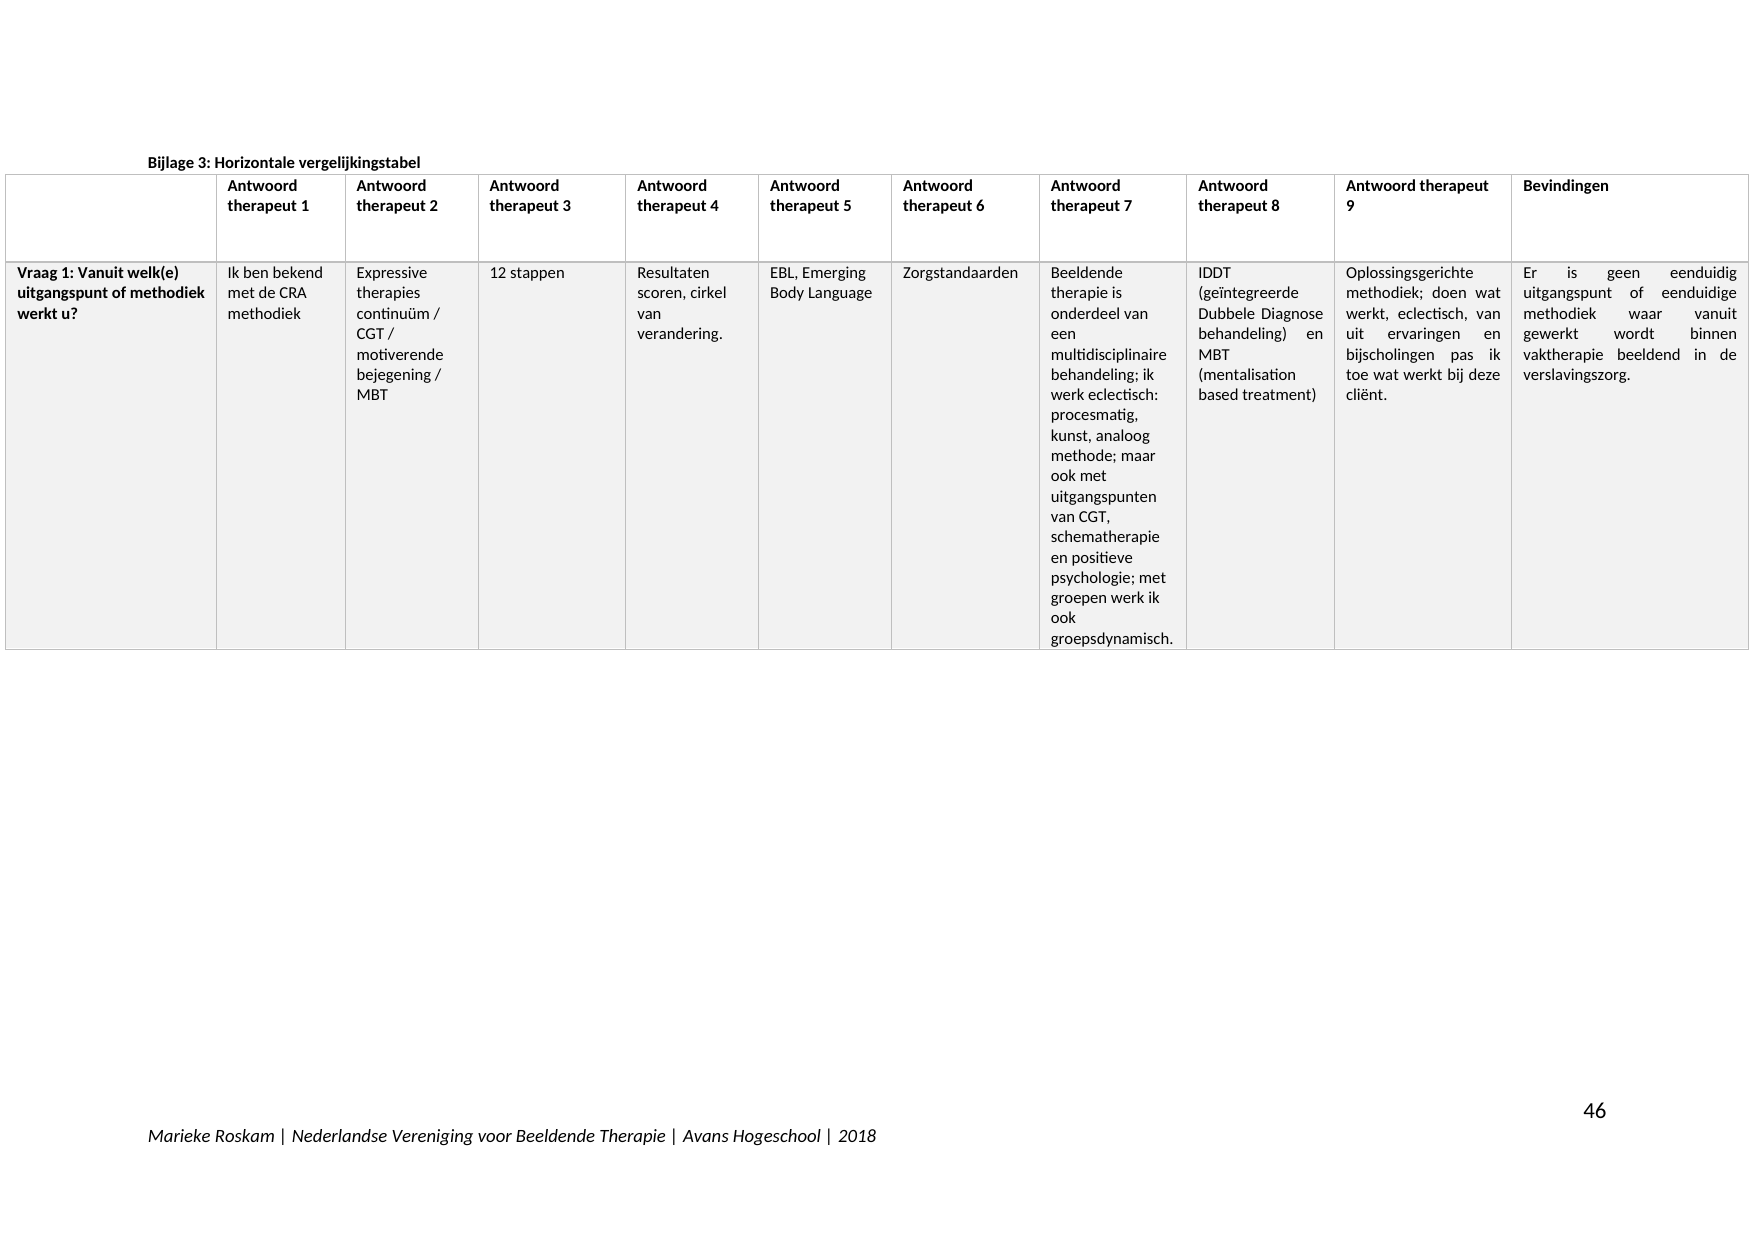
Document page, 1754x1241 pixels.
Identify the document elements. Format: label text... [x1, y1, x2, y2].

table_cell Beeldende therapie is onderdeel van een multidisciplinaire behandeling; ik werk eclectisch: procesmatig, kunst, analoog methode; maar ook met uitgangspunten van CGT, schematherapie en positieve psychologie; met groepen werk ik ook groepsdynamisch. [1040, 263, 1186, 648]
table_header [6, 175, 216, 261]
table_header Antwoord therapeut 5 [759, 175, 891, 261]
table_cell Zorgstandaarden [892, 263, 1039, 648]
table_header Bevindingen [1512, 175, 1748, 261]
table_header Antwoord therapeut 1 [217, 175, 345, 261]
subtitle Bijlage 3: Horizontale vergelijkingstabel [148, 152, 1606, 172]
table_header Antwoord therapeut 4 [626, 175, 758, 261]
table_cell EBL, Emerging Body Language [759, 263, 891, 648]
table_cell Er is geen eenduidig uitgangspunt of eenduidige methodiek waar vanuit gewerkt wordt binnen vaktherapie beeldend in de verslavingszorg. [1512, 263, 1748, 648]
table_cell Resultaten scoren, cirkel van verandering. [626, 263, 758, 648]
table_cell Vraag 1: Vanuit welk(e) uitgangspunt of methodiek werkt u? [6, 263, 216, 648]
table_cell IDDT (geïntegreerde Dubbele Diagnose behandeling) en MBT (mentalisation based treatment) [1187, 263, 1334, 648]
table_header Antwoord therapeut 3 [479, 175, 625, 261]
table_header Antwoord therapeut 9 [1335, 175, 1511, 261]
table_header Antwoord therapeut 6 [892, 175, 1039, 261]
table_header Antwoord therapeut 2 [346, 175, 478, 261]
table_cell Expressive therapies continuüm / CGT / motiverende bejegening / MBT [346, 263, 478, 648]
table_header Antwoord therapeut 7 [1040, 175, 1186, 261]
table_header Antwoord therapeut 8 [1187, 175, 1334, 261]
table_cell Ik ben bekend met de CRA methodiek [217, 263, 345, 648]
table_cell 12 stappen [479, 263, 625, 648]
table_cell Oplossingsgerichte methodiek; doen wat werkt, eclectisch, van uit ervaringen en bijscholingen pas ik toe wat werkt bij deze cliënt. [1335, 263, 1511, 648]
